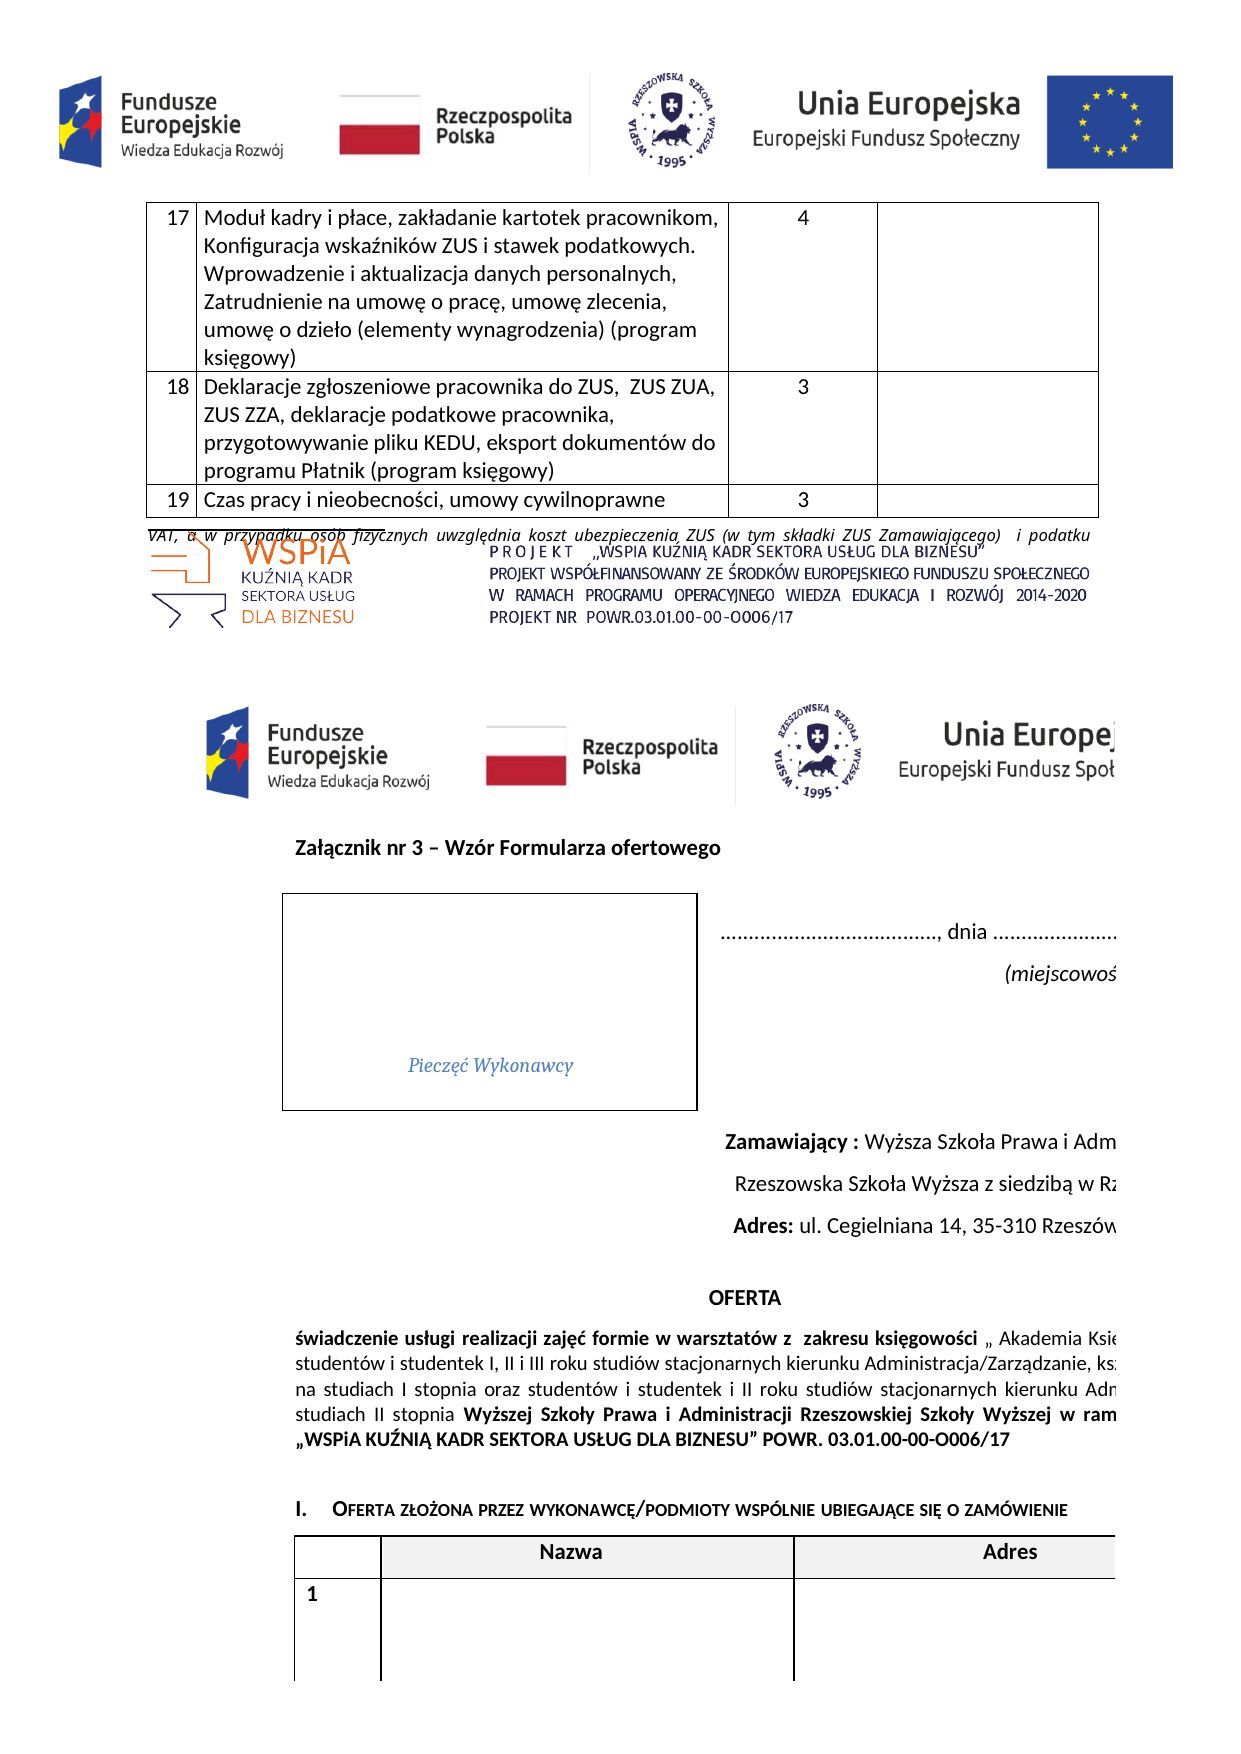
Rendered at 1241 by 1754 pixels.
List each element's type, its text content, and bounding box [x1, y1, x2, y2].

picture [147, 523, 1093, 631]
table_cell Moduł kadry i płace, zakładanie kartotek pracownikom, Konfiguracja wskaźników ZUS i stawek podatkowych. Wprowadzenie i aktualizacja danych personalnych, Zatrudnienie na umowę o pracę, umowę zlecenia, umowę o dzieło (elementy wynagrodzenia) (program księgowy) [197, 203, 728, 371]
table_cell Czas pracy i nieobecności, umowy cywilnoprawne (program księgowy) [197, 485, 728, 517]
table_cell 3 [729, 485, 877, 517]
table_cell [878, 203, 1098, 371]
table_cell Deklaracje zgłoszeniowe pracownika do ZUS, ZUS ZUA, ZUS ZZA, deklaracje podatkowe pracownika, przygotowywanie pliku KEDU, eksport dokumentów do programu Płatnik (program księgowy) [197, 372, 728, 484]
table_cell 4 [729, 203, 877, 371]
table_cell 19 [147, 485, 196, 517]
table_cell 3 [729, 372, 877, 484]
table_cell [878, 485, 1098, 517]
picture [59, 73, 1173, 174]
table_cell [878, 372, 1098, 484]
table_cell 18 [147, 372, 196, 484]
table_cell 17 [147, 203, 196, 371]
